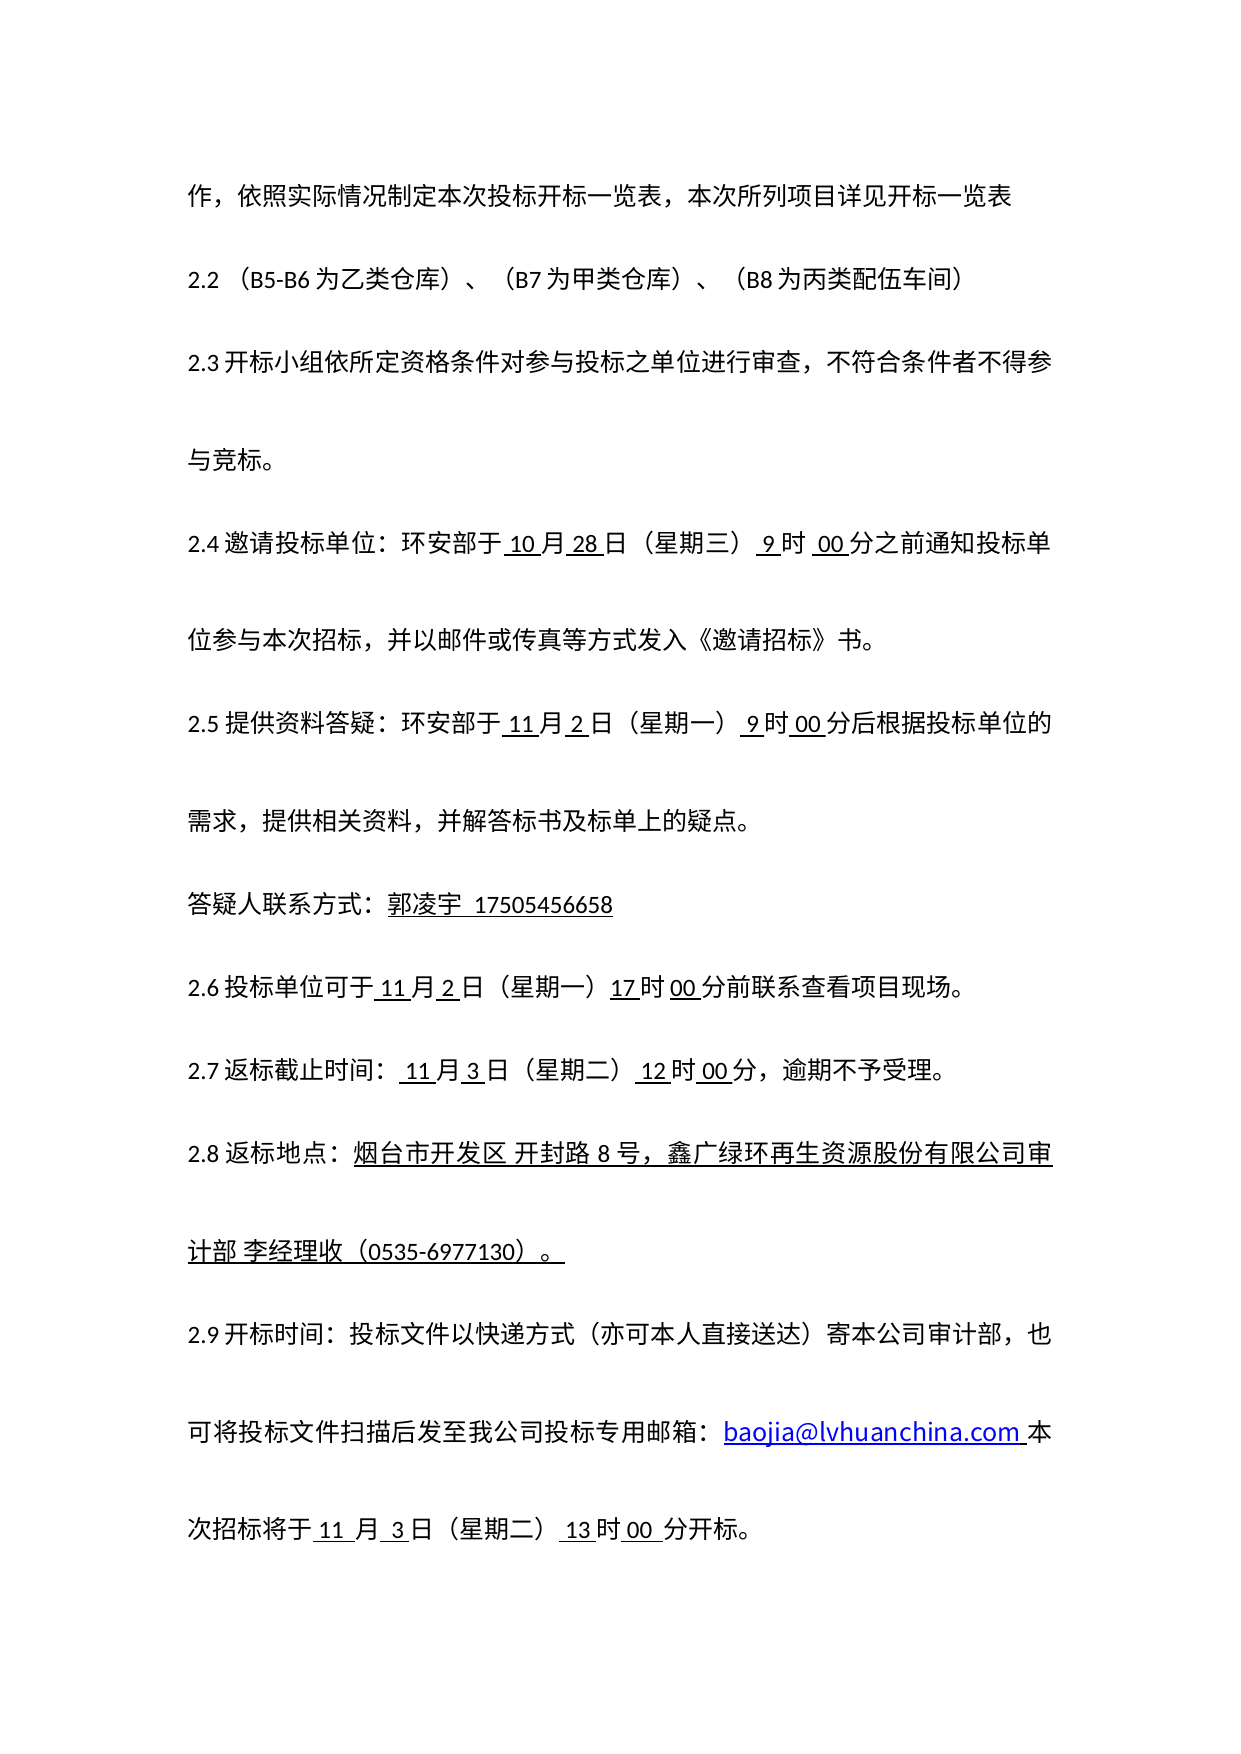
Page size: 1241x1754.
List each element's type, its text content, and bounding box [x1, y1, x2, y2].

text 2.8返标地点：烟台市开发区 开封路 8 号，鑫广绿环再生资源股份有限公司审计部 李经理收（0535-6977130）。 [187, 1119, 1053, 1282]
text 2.5 提供资料答疑：环安部于 11 月 2 日（星期一） 9时 00分后根据投标单位的需求，提供相关资料，并解答标书及标单上的疑点。 [187, 689, 1053, 852]
text 2.2 （B5-B6为乙类仓库）、（B7为甲类仓库）、（B8为丙类配伍车间） [187, 245, 1053, 310]
text 2.3开标小组依所定资格条件对参与投标之单位进行审查，不符合条件者不得参与竞标。 [187, 328, 1053, 491]
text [187, 162, 1053, 227]
text 2.9开标时间：投标文件以快递方式（亦可本人直接送达）寄本公司审计部，也可将投标文件扫描后发至我公司投标专用邮箱：baojia@lvhuanchina.com 本次招标将于 11 月 3 日（星期二） 13 时 00 分开标。 [187, 1300, 1053, 1560]
text 2.4邀请投标单位：环安部于 10 月 28 日（星期三） 9 时 00 分之前通知投标单位参与本次招标，并以邮件或传真等方式发入《邀请招标》书。 [187, 509, 1053, 671]
text 2.6投标单位可于 11 月 2 日（星期一）17时00 分前联系查看项目现场。 [187, 953, 1053, 1018]
text 2.7返标截止时间： 11 月 3 日（星期二） 12 时 00分，逾期不予受理。 [187, 1036, 1053, 1101]
text 答疑人联系方式：郭凌宇 17505456658 [187, 870, 1053, 935]
